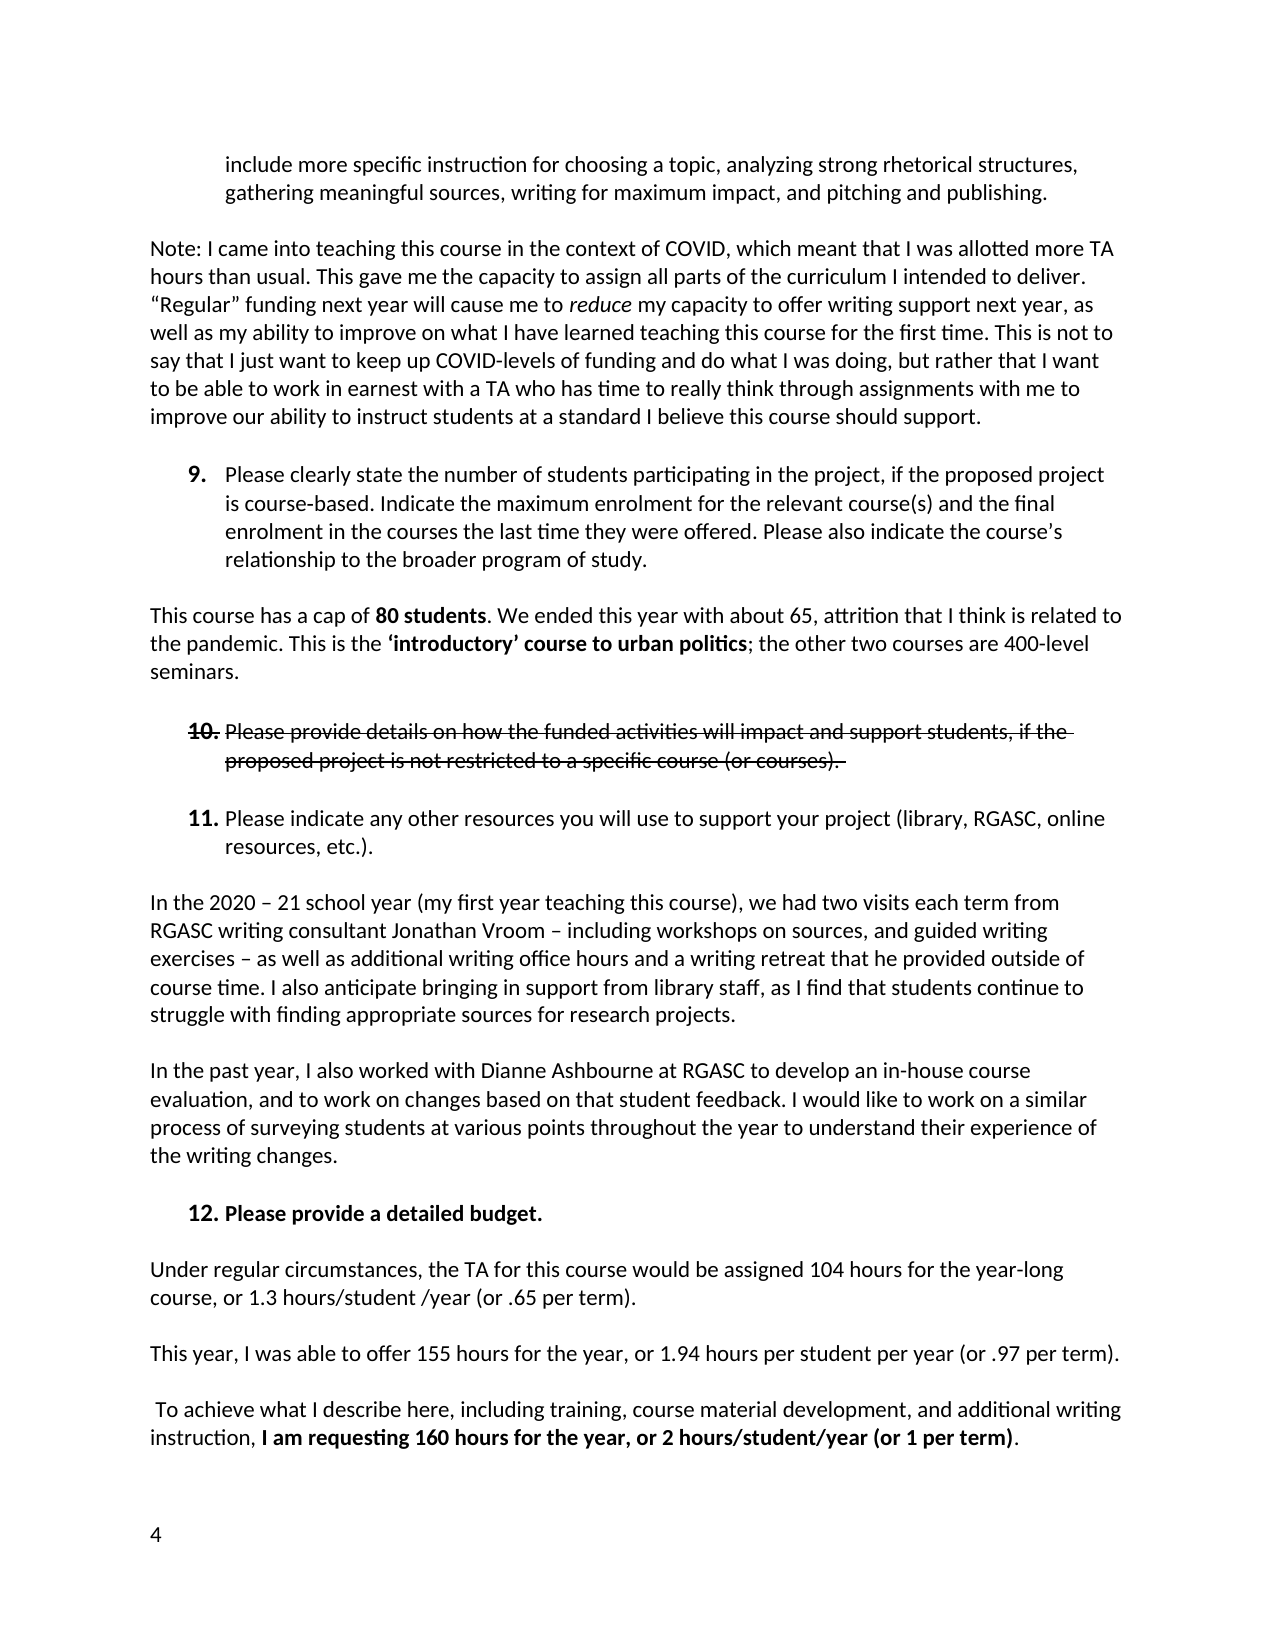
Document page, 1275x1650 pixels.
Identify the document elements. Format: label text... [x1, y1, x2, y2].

list Please clearly state the number of students participating in the project, if the proposed project is course‐based. Indicate the maximum enrolment for the relevant course(s) and the final enrolment in the courses the last time they were offered. Please also indicate the course’s relationship to the broader program of study. [187, 458, 1125, 573]
text This course has a cap of 80 students. We ended this year with about 65, attrition that I think is related to the pandemic. This is the ‘introductory’ course to urban politics; the other two courses are 400-level seminars. [150, 601, 1125, 685]
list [187, 150, 1125, 206]
text This year, I was able to offer 155 hours for the year, or 1.94 hours per student per year (or .97 per term). [150, 1339, 1125, 1367]
text In the 2020 – 21 school year (my first year teaching this course), we had two visits each term from RGASC writing consultant Jonathan Vroom – including workshops on sources, and guided writing exercises – as well as additional writing office hours and a writing retreat that he provided outside of course time. I also anticipate bringing in support from library staff, as I find that students continue to struggle with finding appropriate sources for research projects. [150, 888, 1125, 1029]
list Please provide details on how the funded activities will impact and support students, if the proposed project is not restricted to a specific course (or courses). [187, 715, 1125, 774]
list Please provide a detailed budget. [187, 1197, 1125, 1227]
text Note: I came into teaching this course in the context of COVID, which meant that I was allotted more TA hours than usual. This gave me the capacity to assign all parts of the curriculum I intended to deliver. “Regular” funding next year will cause me to reduce my capacity to offer writing support next year, as well as my ability to improve on what I have learned teaching this course for the first time. This is not to say that I just want to keep up COVID-levels of funding and do what I was doing, but rather that I want to be able to work in earnest with a TA who has time to really think through assignments with me to improve our ability to instruct students at a standard I believe this course should support. [150, 234, 1125, 430]
text To achieve what I describe here, including training, course material development, and additional writing instruction, I am requesting 160 hours for the year, or 2 hours/student/year (or 1 per term). [150, 1395, 1125, 1451]
list Please indicate any other resources you will use to support your project (library, RGASC, online resources, etc.). [187, 802, 1125, 861]
text In the past year, I also worked with Dianne Ashbourne at RGASC to develop an in-house course evaluation, and to work on changes based on that student feedback. I would like to work on a similar process of surveying students at various points throughout the year to understand their experience of the writing changes. [150, 1057, 1125, 1169]
text Under regular circumstances, the TA for this course would be assigned 104 hours for the year-long course, or 1.3 hours/student /year (or .65 per term). [150, 1255, 1125, 1311]
